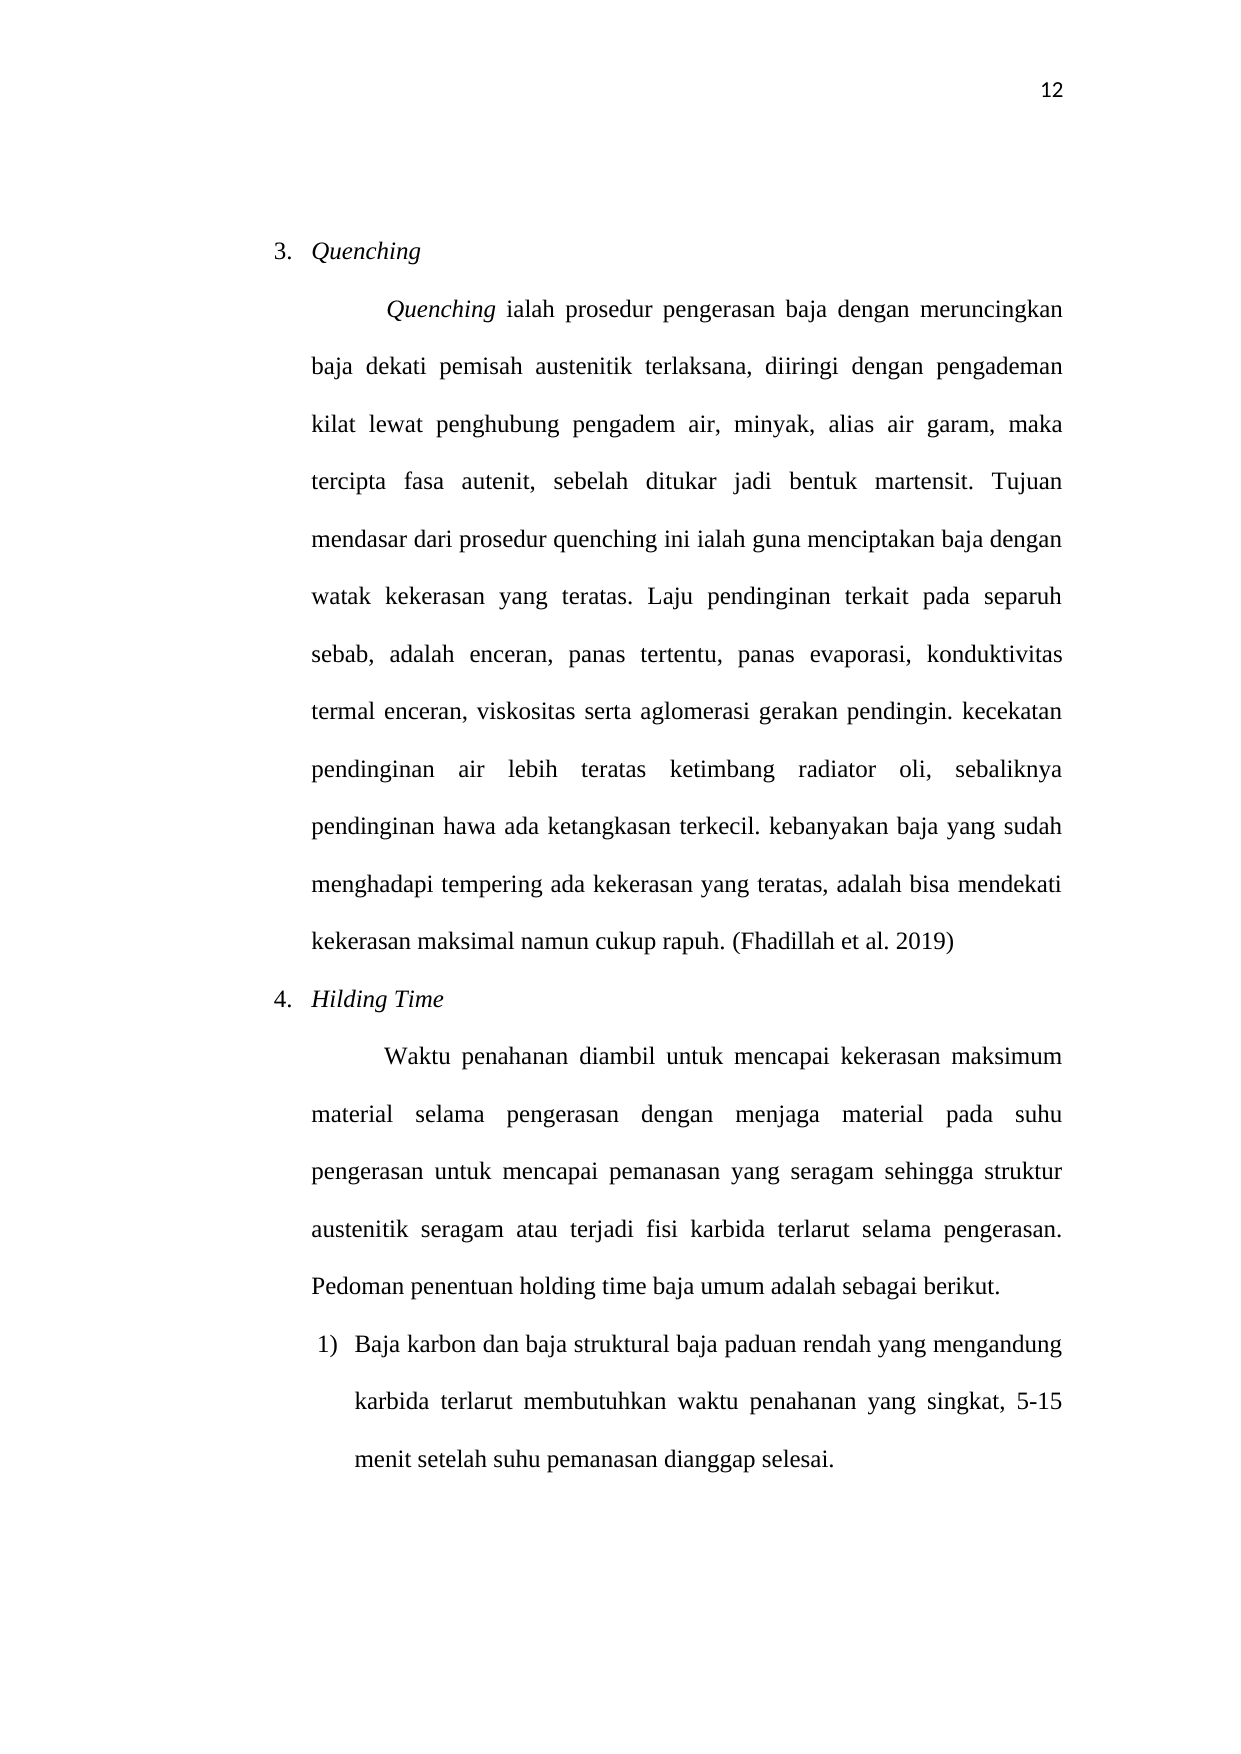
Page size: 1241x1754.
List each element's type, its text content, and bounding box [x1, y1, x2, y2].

list Waktu penahanan diambil untuk mencapai kekerasan maksimum material selama pengerasan dengan menjaga material pada suhu pengerasan untuk mencapai pemanasan yang seragam sehingga struktur austenitik seragam atau terjadi fisi karbida terlarut selama pengerasan. Pedoman penentuan holding time baja umum adalah sebagai berikut. [311, 1041, 1063, 1300]
list Quenching [274, 236, 1063, 265]
list Baja karbon dan baja struktural baja paduan rendah yang mengandung karbida terlarut membutuhkan waktu penahanan yang singkat, 5-15 menit setelah suhu pemanasan dianggap selesai. [317, 1329, 1063, 1472]
list Hilding Time [274, 984, 1063, 1012]
list Quenching ialah prosedur pengerasan baja dengan meruncingkan baja dekati pemisah austenitik terlaksana, diiringi dengan pengademan kilat lewat penghubung pengadem air, minyak, alias air garam, maka tercipta fasa autenit, sebelah ditukar jadi bentuk martensit. Tujuan mendasar dari prosedur quenching ini ialah guna menciptakan baja dengan watak kekerasan yang teratas. Laju pendinginan terkait pada separuh sebab, adalah enceran, panas tertentu, panas evaporasi, konduktivitas termal enceran, viskositas serta aglomerasi gerakan pendingin. kecekatan pendinginan air lebih teratas ketimbang radiator oli, sebaliknya pendinginan hawa ada ketangkasan terkecil. kebanyakan baja yang sudah menghadapi tempering ada kekerasan yang teratas, adalah bisa mendekati kekerasan maksimal namun cukup rapuh. (Fhadillah et al. 2019) [311, 294, 1063, 955]
